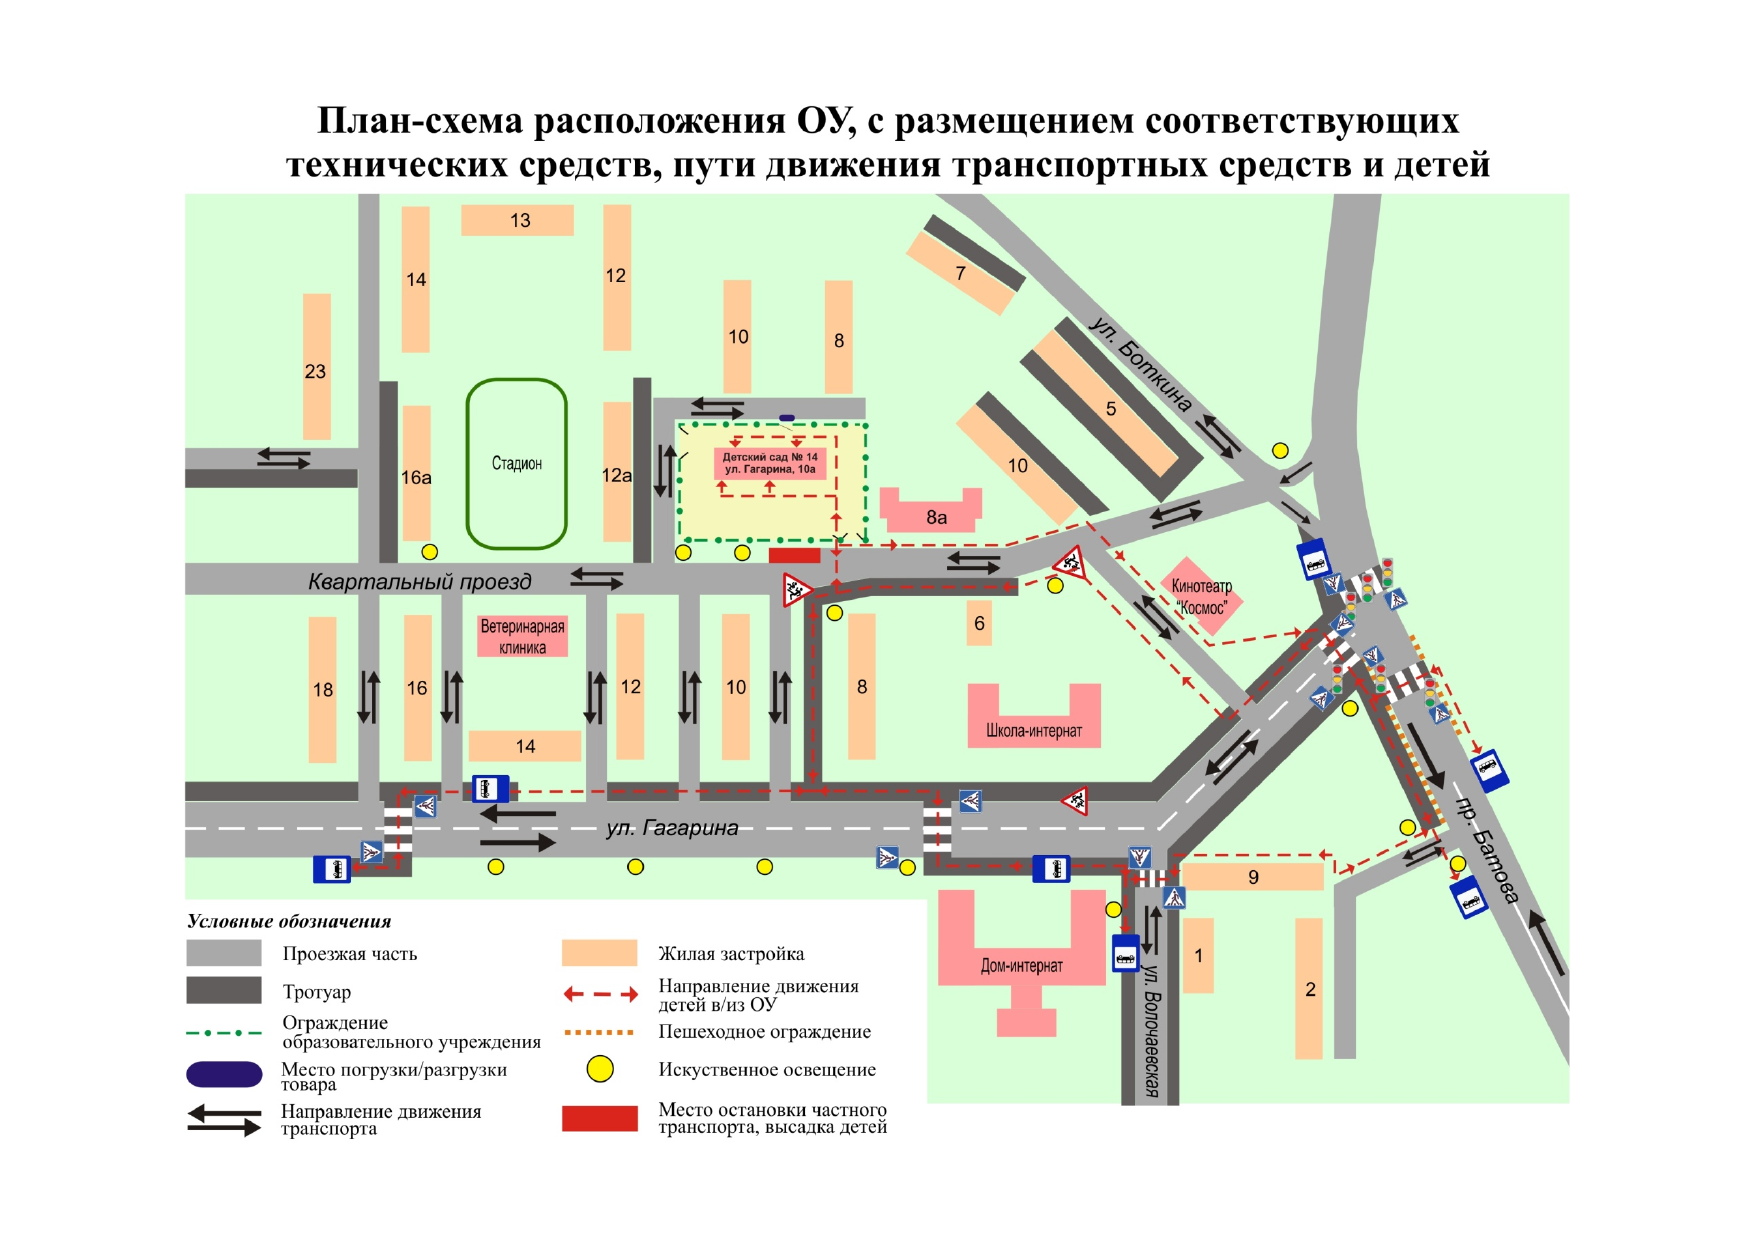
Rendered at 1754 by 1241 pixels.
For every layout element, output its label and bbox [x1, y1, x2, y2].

picture [118, 88, 1636, 1151]
